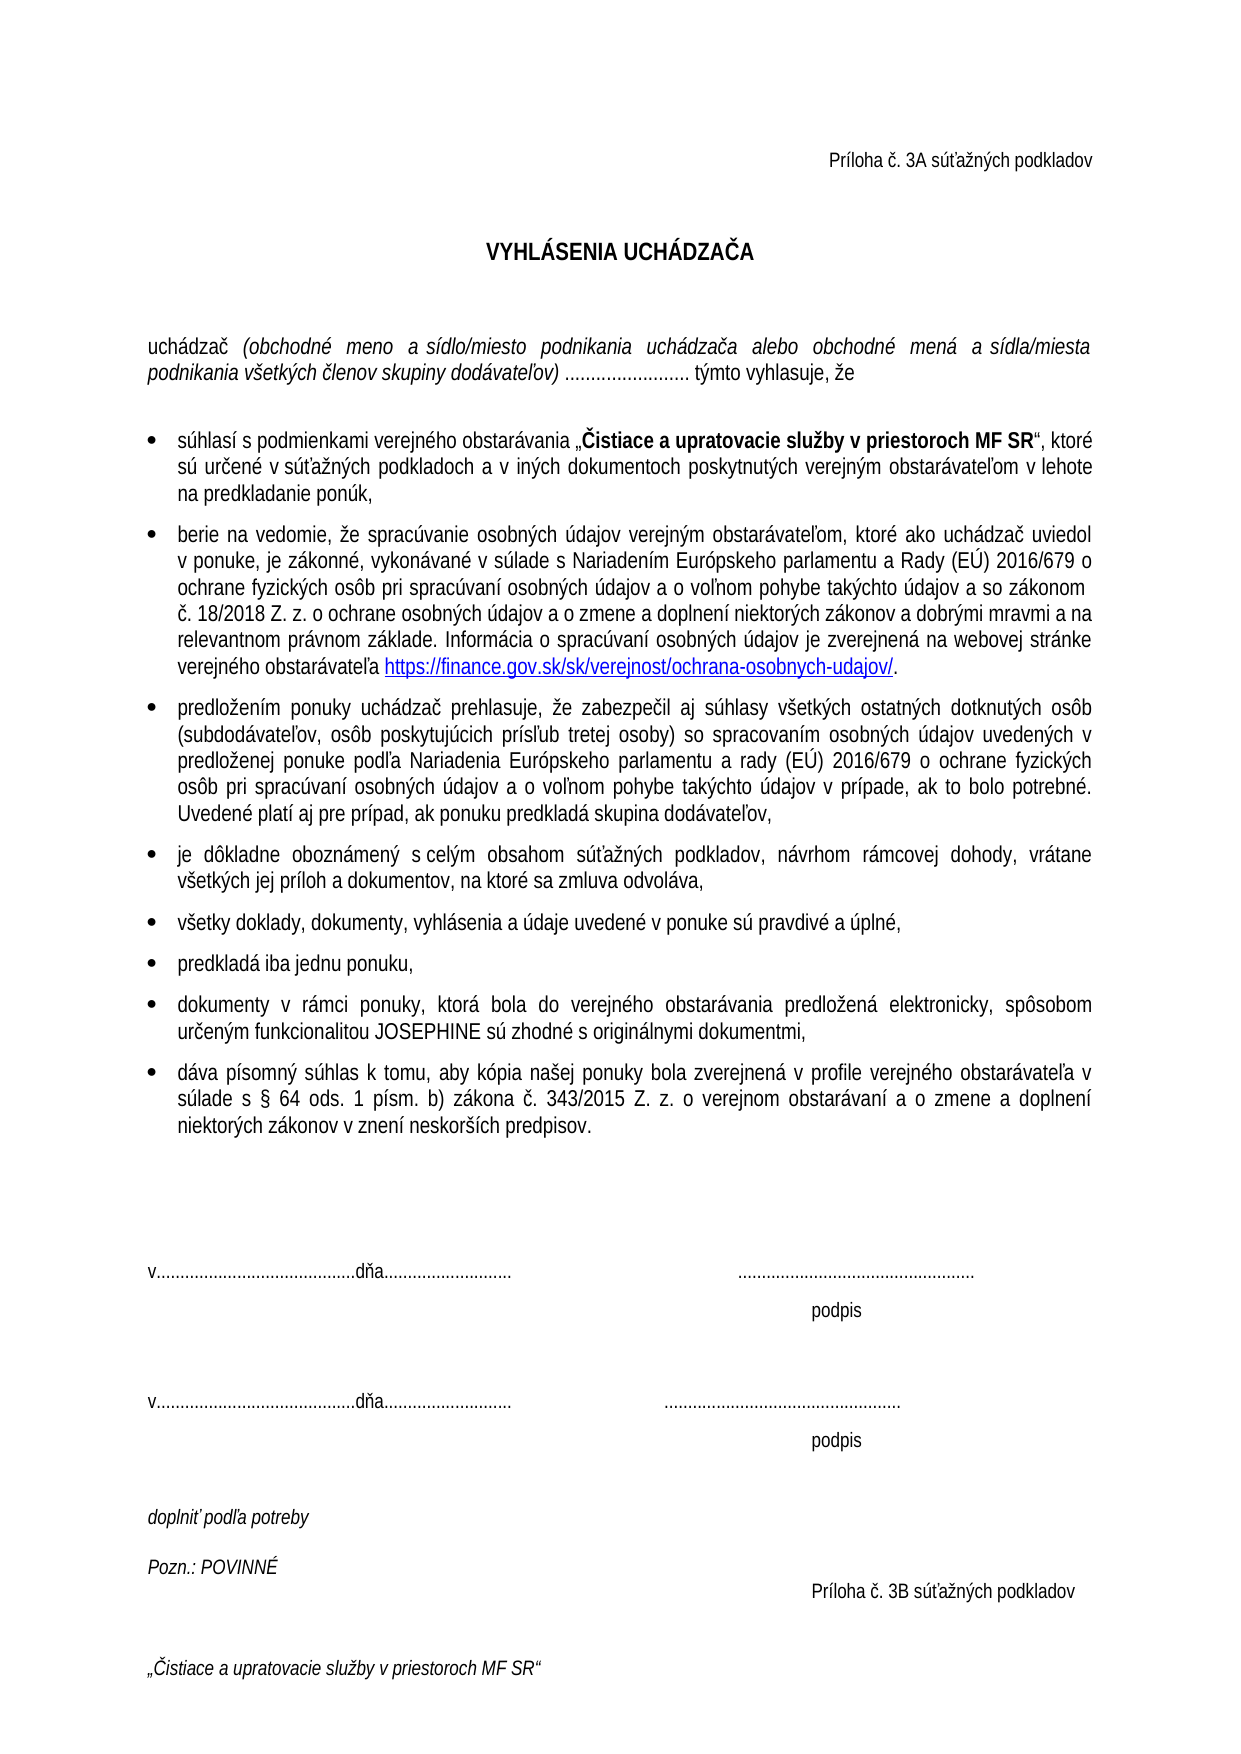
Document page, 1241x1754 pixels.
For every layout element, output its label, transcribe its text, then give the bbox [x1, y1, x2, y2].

text v..........................................dňa........................... .................................................. [148, 1389, 1093, 1413]
list súhlasí s podmienkami verejného obstarávania „Čistiace a upratovacie služby v priestoroch MF SR“, ktoré sú určené v súťažných podkladoch a v iných dokumentoch poskytnutých verejným obstarávateľom v lehote na predkladanie ponúk, [148, 427, 1093, 506]
list predložením ponuky uchádzač prehlasuje, že zabezpečil aj súhlasy všetkých ostatných dotknutých osôb (subdodávateľov, osôb poskytujúcich prísľub tretej osoby) so spracovaním osobných údajov uvedených v predloženej ponuke podľa Nariadenia Európskeho parlamentu a rady (EÚ) 2016/679 o ochrane fyzických osôb pri spracúvaní osobných údajov a o voľnom pohybe takýchto údajov v prípade, ak to bolo potrebné. Uvedené platí aj pre prípad, ak ponuku predkladá skupina dodávateľov, [148, 694, 1093, 826]
list predkladá iba jednu ponuku, [148, 950, 1093, 976]
text uchádzač (obchodné meno a sídlo/miesto podnikania uchádzača alebo obchodné mená a sídla/miesta podnikania všetkých členov skupiny dodávateľov) ........................ týmto vyhlasuje, že [148, 333, 1093, 386]
text v..........................................dňa........................... .................................................. [148, 1258, 1093, 1282]
text vyhlásenia uchádzača [148, 237, 1093, 265]
list berie na vedomie, že spracúvanie osobných údajov verejným obstarávateľom, ktoré ako uchádzač uviedol v ponuke, je zákonné, vykonávané v súlade s Nariadením Európskeho parlamentu a Rady (EÚ) 2016/679 o ochrane fyzických osôb pri spracúvaní osobných údajov a o voľnom pohybe takýchto údajov a so zákonom č. 18/2018 Z. z. o ochrane osobných údajov a o zmene a doplnení niektorých zákonov a dobrými mravmi a na relevantnom právnom základe. Informácia o spracúvaní osobných údajov je zverejnená na webovej stránke verejného obstarávateľa https://finance.gov.sk/sk/verejnost/ochrana-osobnych-udajov/. [148, 521, 1093, 679]
list dokumenty v rámci ponuky, ktorá bola do verejného obstarávania predložená elektronicky, spôsobom určeným funkcionalitou JOSEPHINE sú zhodné s originálnymi dokumentmi, [148, 991, 1093, 1044]
text podpis [148, 1297, 1093, 1321]
text podpis [148, 1428, 1093, 1452]
list je dôkladne oboznámený s celým obsahom súťažných podkladov, návrhom rámcovej dohody, vrátane všetkých jej príloh a dokumentov, na ktoré sa zmluva odvoláva, [148, 841, 1093, 894]
text Príloha č. 3A súťažných podkladov [148, 148, 1093, 172]
list dáva písomný súhlas k tomu, aby kópia našej ponuky bola zverejnená v profile verejného obstarávateľa v súlade s § 64 ods. 1 písm. b) zákona č. 343/2015 Z. z. o verejnom obstarávaní a o zmene a doplnení niektorých zákonov v znení neskorších predpisov. [148, 1059, 1093, 1138]
text Pozn.: POVINNÉ [148, 1555, 1093, 1579]
text Príloha č. 3B súťažných podkladov [738, 1579, 1093, 1603]
text doplniť podľa potreby [148, 1505, 1093, 1529]
list všetky doklady, dokumenty, vyhlásenia a údaje uvedené v ponuke sú pravdivé a úplné, [148, 909, 1093, 935]
